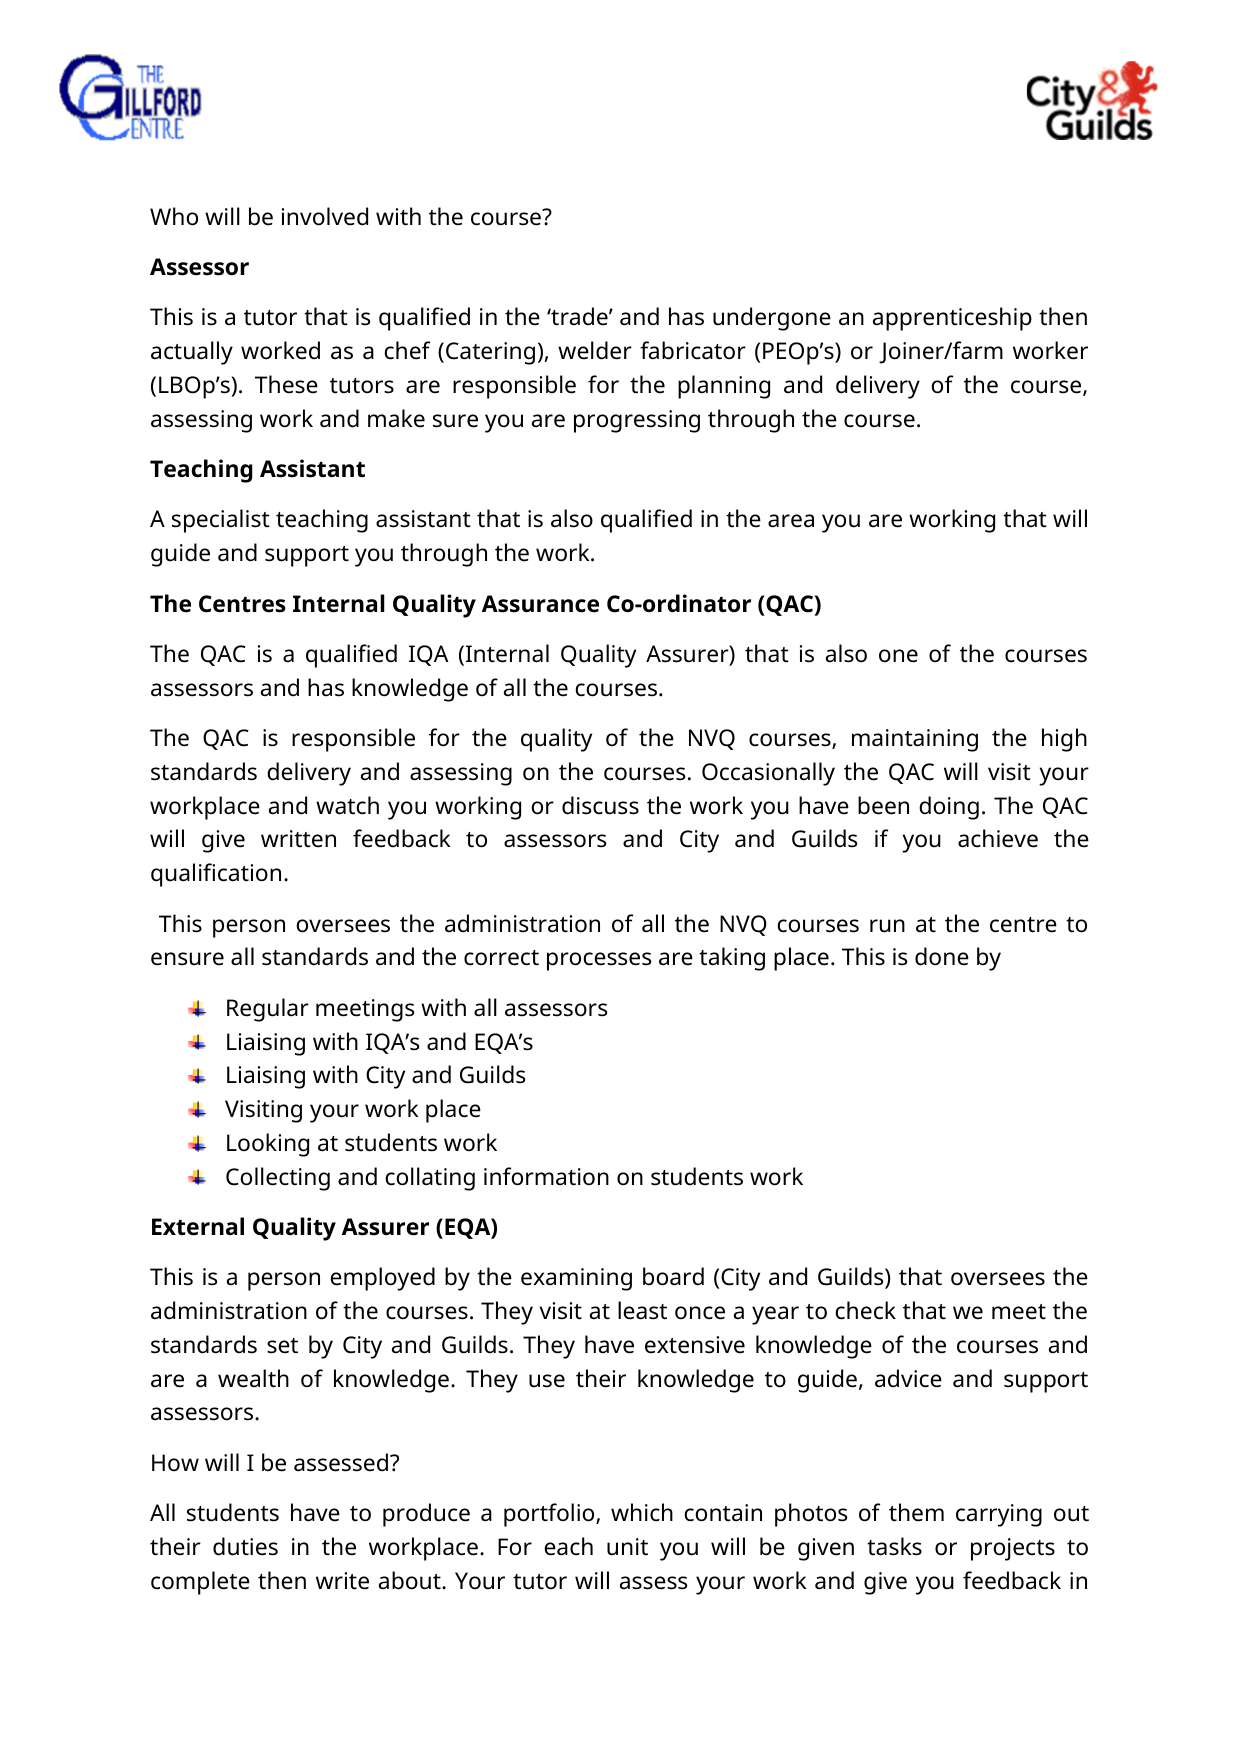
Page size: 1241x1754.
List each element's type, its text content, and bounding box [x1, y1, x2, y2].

picture [1026, 61, 1158, 140]
list Regular meetings with all assessors [187, 992, 1090, 1023]
text This person oversees the administration of all the NVQ courses run at the centre to ensure all standards and the correct processes are taking place. This is done by [150, 907, 1090, 972]
picture [188, 1134, 206, 1152]
text Assessor [150, 251, 1090, 282]
text How will I be assessed? [150, 1447, 1090, 1478]
text The Centres Internal Quality Assurance Co-ordinator (QAC) [150, 587, 1090, 619]
picture [188, 999, 206, 1017]
list Liaising with City and Guilds [187, 1059, 1090, 1090]
picture [188, 1100, 206, 1118]
list Looking at students work [187, 1127, 1090, 1158]
text Who will be involved with the course? [150, 200, 1090, 232]
text The QAC is a qualified IQA (Internal Quality Assurer) that is also one of the courses assessors and has knowledge of all the courses. [150, 638, 1090, 703]
picture [59, 54, 252, 143]
list Liaising with IQA’s and EQA’s [187, 1025, 1090, 1057]
text This is a person employed by the examining board (City and Guilds) that oversees the administration of the courses. They visit at least once a year to check that we meet the standards set by City and Guilds. They have extensive knowledge of the courses and are a wealth of knowledge. They use their knowledge to guide, advice and support assessors. [150, 1261, 1090, 1427]
text This is a tutor that is qualified in the ‘trade’ and has undergone an apprenticeship then actually worked as a chef (Catering), welder fabricator (PEOp’s) or Joiner/farm worker (LBOp’s). These tutors are responsible for the planning and delivery of the course, assessing work and make sure you are progressing through the course. [150, 301, 1090, 434]
text A specialist teaching assistant that is also qualified in the area you are working that will guide and support you through the work. [150, 503, 1090, 568]
list Collecting and collating information on students work [187, 1160, 1090, 1192]
text The QAC is responsible for the quality of the NVQ courses, maintaining the high standards delivery and assessing on the courses. Occasionally the QAC will visit your workplace and watch you working or discuss the work you have been doing. The QAC will give written feedback to assessors and City and Guilds if you achieve the qualification. [150, 722, 1090, 888]
picture [188, 1033, 206, 1050]
list Visiting your work place [187, 1093, 1090, 1124]
text Teaching Assistant [150, 453, 1090, 484]
text External Quality Assurer (EQA) [150, 1211, 1090, 1242]
picture [188, 1168, 206, 1185]
picture [188, 1067, 206, 1084]
